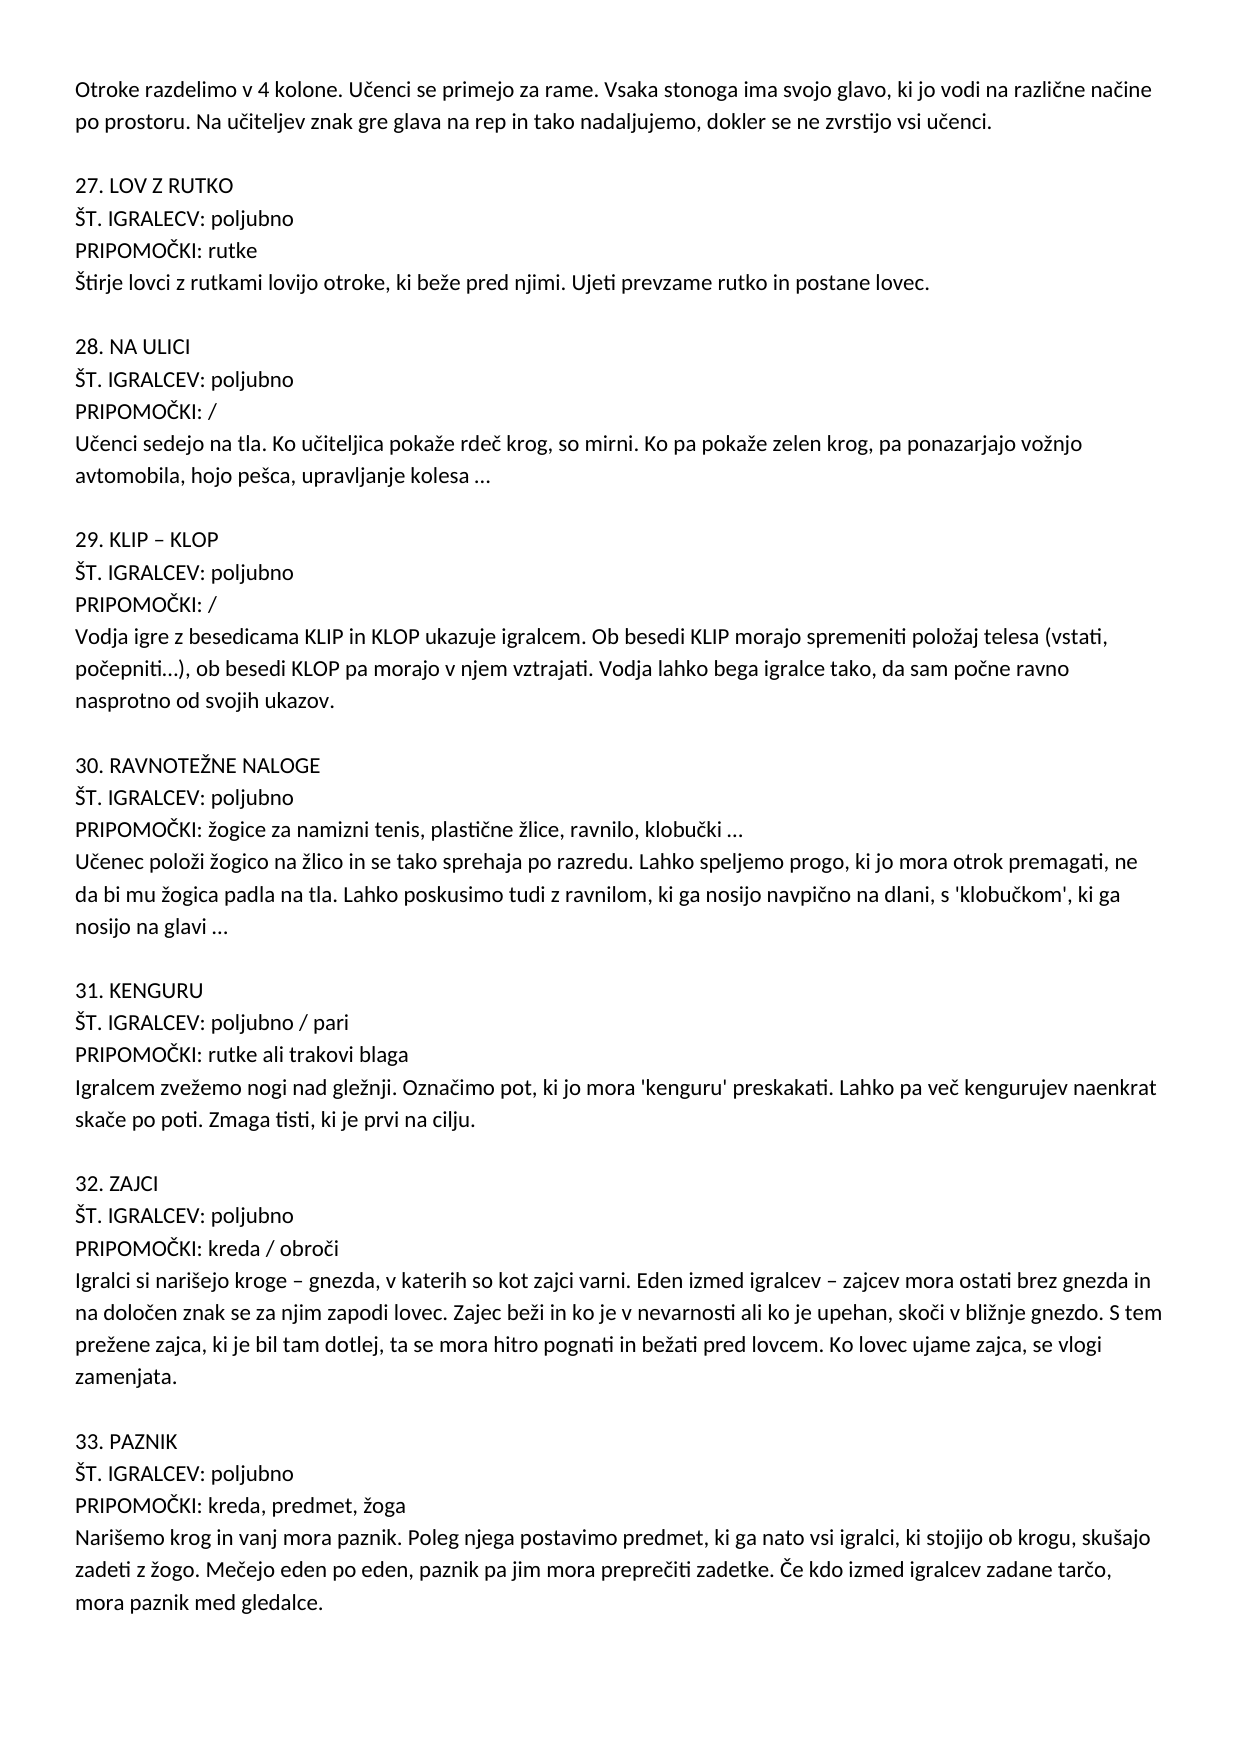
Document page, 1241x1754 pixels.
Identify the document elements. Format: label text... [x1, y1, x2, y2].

text Igralcem zvežemo nogi nad gležnji. Označimo pot, ki jo mora 'kenguru' preskakati. Lahko pa več kengurujev naenkrat skače po poti. Zmaga tisti, ki je prvi na cilju. [75, 1073, 1165, 1133]
text PRIPOMOČKI: kreda, predmet, žoga [75, 1491, 1165, 1519]
text Vodja igre z besedicama KLIP in KLOP ukazuje igralcem. Ob besedi KLIP morajo spremeniti položaj telesa (vstati, počepniti…), ob besedi KLOP pa morajo v njem vztrajati. Vodja lahko bega igralce tako, da sam počne ravno nasprotno od svojih ukazov. [75, 622, 1165, 714]
text 29. KLIP – KLOP [75, 526, 1165, 554]
text ŠT. IGRALCEV: poljubno [75, 558, 1165, 586]
text PRIPOMOČKI: / [75, 590, 1165, 618]
text ŠT. IGRALCEV: poljubno [75, 783, 1165, 811]
text ŠT. IGRALCEV: poljubno [75, 365, 1165, 393]
text ŠT. IGRALCEV: poljubno [75, 1202, 1165, 1229]
text ŠT. IGRALECV: poljubno [75, 204, 1165, 232]
text PRIPOMOČKI: rutke [75, 236, 1165, 264]
text 33. PAZNIK [75, 1427, 1165, 1455]
text 30. RAVNOTEŽNE NALOGE [75, 751, 1165, 779]
text 32. ZAJCI [75, 1169, 1165, 1197]
text Učenec položi žogico na žlico in se tako sprehaja po razredu. Lahko speljemo progo, ki jo mora otrok premagati, ne da bi mu žogica padla na tla. Lahko poskusimo tudi z ravnilom, ki ga nosijo navpično na dlani, s 'klobučkom', ki ga nosijo na glavi … [75, 847, 1165, 940]
text PRIPOMOČKI: kreda / obroči [75, 1234, 1165, 1262]
text Narišemo krog in vanj mora paznik. Poleg njega postavimo predmet, ki ga nato vsi igralci, ki stojijo ob krogu, skušajo zadeti z žogo. Mečejo eden po eden, paznik pa jim mora preprečiti zadetke. Če kdo izmed igralcev zadane tarčo, mora paznik med gledalce. [75, 1523, 1165, 1648]
text 27. LOV Z RUTKO [75, 172, 1165, 199]
text Otroke razdelimo v 4 kolone. Učenci se primejo za rame. Vsaka stonoga ima svojo glavo, ki jo vodi na različne načine po prostoru. Na učiteljev znak gre glava na rep in tako nadaljujemo, dokler se ne zvrstijo vsi učenci. [75, 75, 1165, 135]
text PRIPOMOČKI: žogice za namizni tenis, plastične žlice, ravnilo, klobučki … [75, 815, 1165, 843]
text 31. KENGURU [75, 976, 1165, 1004]
text PRIPOMOČKI: / [75, 397, 1165, 425]
text Štirje lovci z rutkami lovijo otroke, ki beže pred njimi. Ujeti prevzame rutko in postane lovec. [75, 268, 1165, 296]
text PRIPOMOČKI: rutke ali trakovi blaga [75, 1041, 1165, 1069]
text ŠT. IGRALCEV: poljubno / pari [75, 1008, 1165, 1036]
text ŠT. IGRALCEV: poljubno [75, 1459, 1165, 1487]
text 28. NA ULICI [75, 332, 1165, 361]
text Igralci si narišejo kroge – gnezda, v katerih so kot zajci varni. Eden izmed igralcev – zajcev mora ostati brez gnezda in na določen znak se za njim zapodi lovec. Zajec beži in ko je v nevarnosti ali ko je upehan, skoči v bližnje gnezdo. S tem prežene zajca, ki je bil tam dotlej, ta se mora hitro pognati in bežati pred lovcem. Ko lovec ujame zajca, se vlogi zamenjata. [75, 1266, 1165, 1391]
text Učenci sedejo na tla. Ko učiteljica pokaže rdeč krog, so mirni. Ko pa pokaže zelen krog, pa ponazarjajo vožnjo avtomobila, hojo pešca, upravljanje kolesa … [75, 429, 1165, 489]
